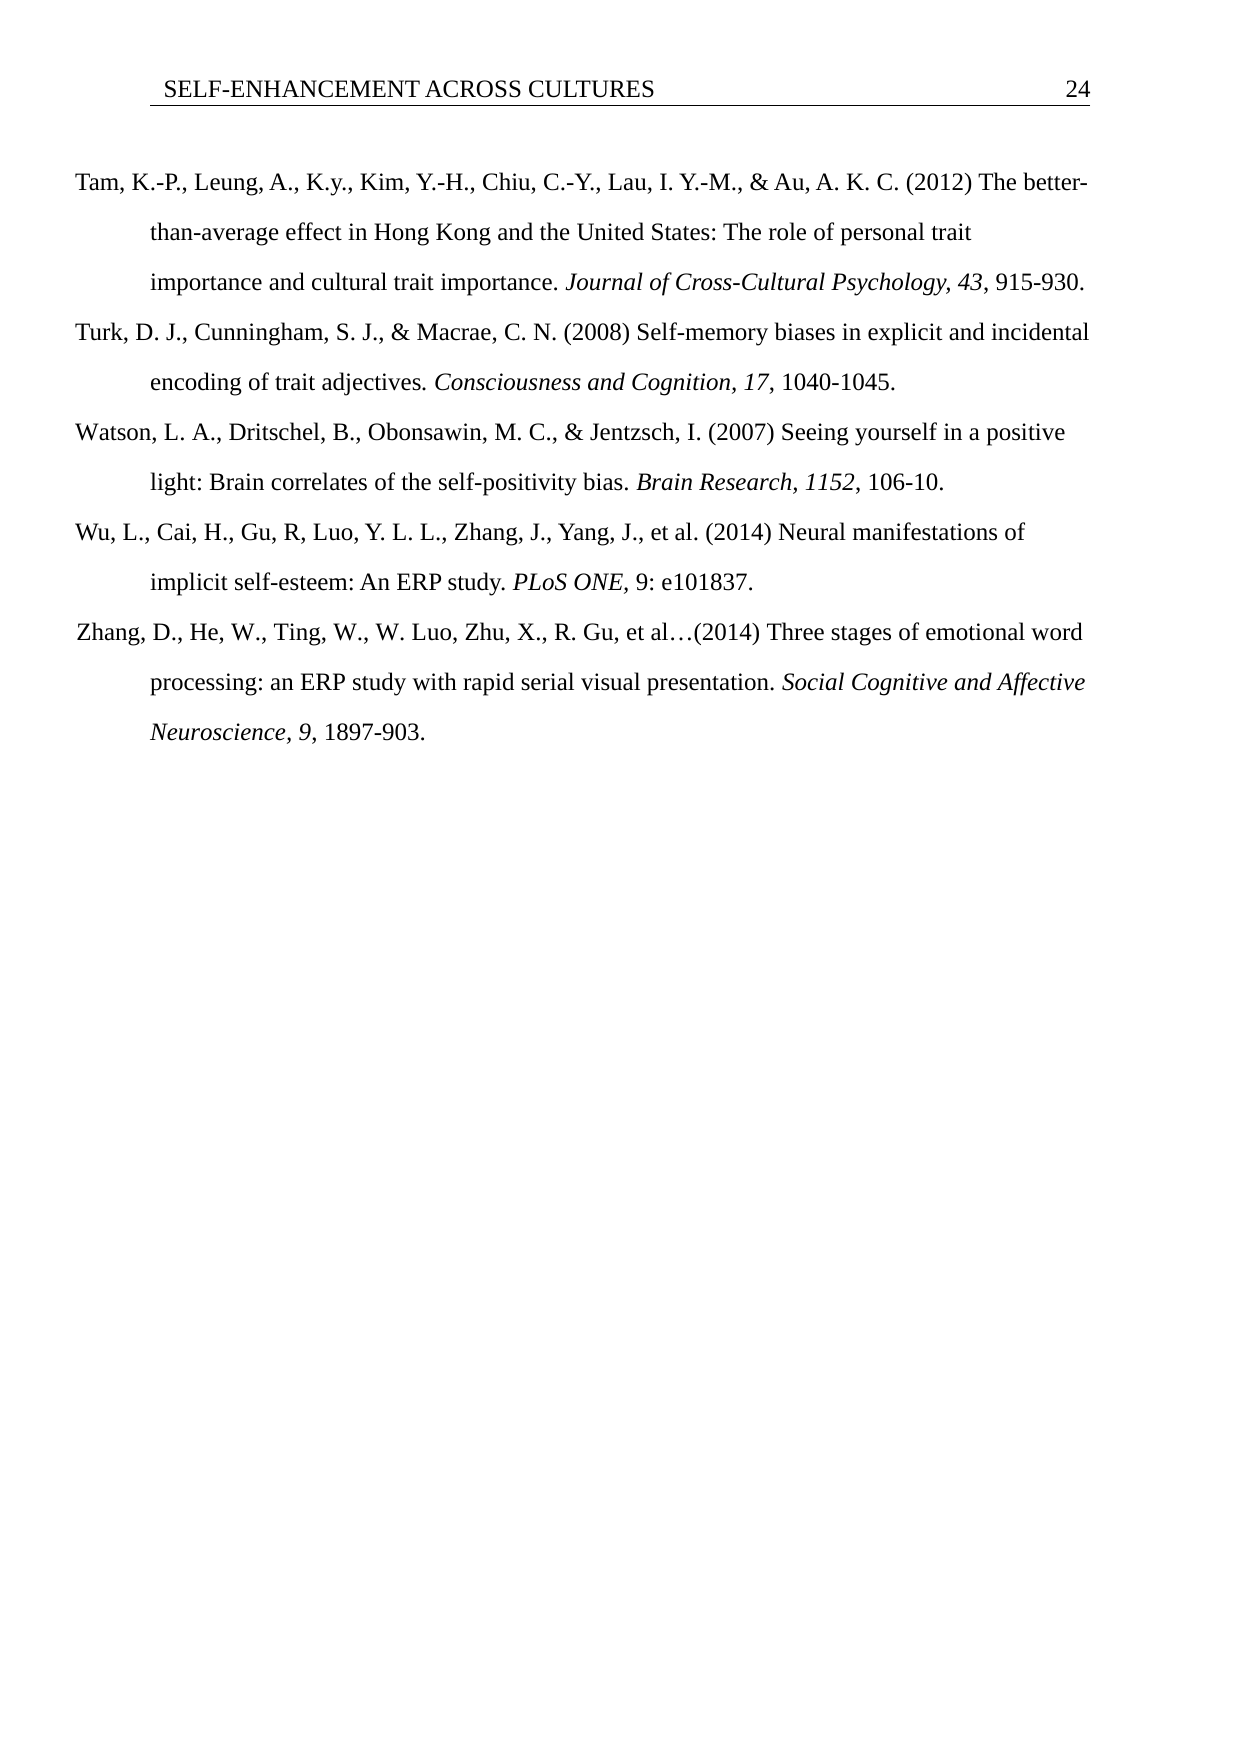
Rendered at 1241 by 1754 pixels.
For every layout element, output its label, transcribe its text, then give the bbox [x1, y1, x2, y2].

text Turk, D. J., Cunningham, S. J., & Macrae, C. N. (2008) Self-memory biases in explicit and incidental encoding of trait adjectives. Consciousness and Cognition, 17, 1040-1045. [75, 300, 1090, 400]
text Zhang, D., He, W., Ting, W., W. Luo, Zhu, X., R. Gu, et al…(2014) Three stages of emotional word processing: an ERP study with rapid serial visual presentation. Social Cognitive and Affective Neuroscience, 9, 1897-903. [76, 600, 1090, 750]
text Tam, K.-P., Leung, A., K.y., Kim, Y.-H., Chiu, C.-Y., Lau, I. Y.-M., & Au, A. K. C. (2012) The better-than-average effect in Hong Kong and the United States: The role of personal trait importance and cultural trait importance. Journal of Cross-Cultural Psychology, 43, 915-930. [75, 150, 1090, 300]
text Wu, L., Cai, H., Gu, R, Luo, Y. L. L., Zhang, J., Yang, J., et al. (2014) Neural manifestations of implicit self-esteem: An ERP study. PLoS ONE, 9: e101837. [75, 500, 1090, 600]
text Watson, L. A., Dritschel, B., Obonsawin, M. C., & Jentzsch, I. (2007) Seeing yourself in a positive light: Brain correlates of the self-positivity bias. Brain Research, 1152, 106-10. [75, 400, 1090, 500]
